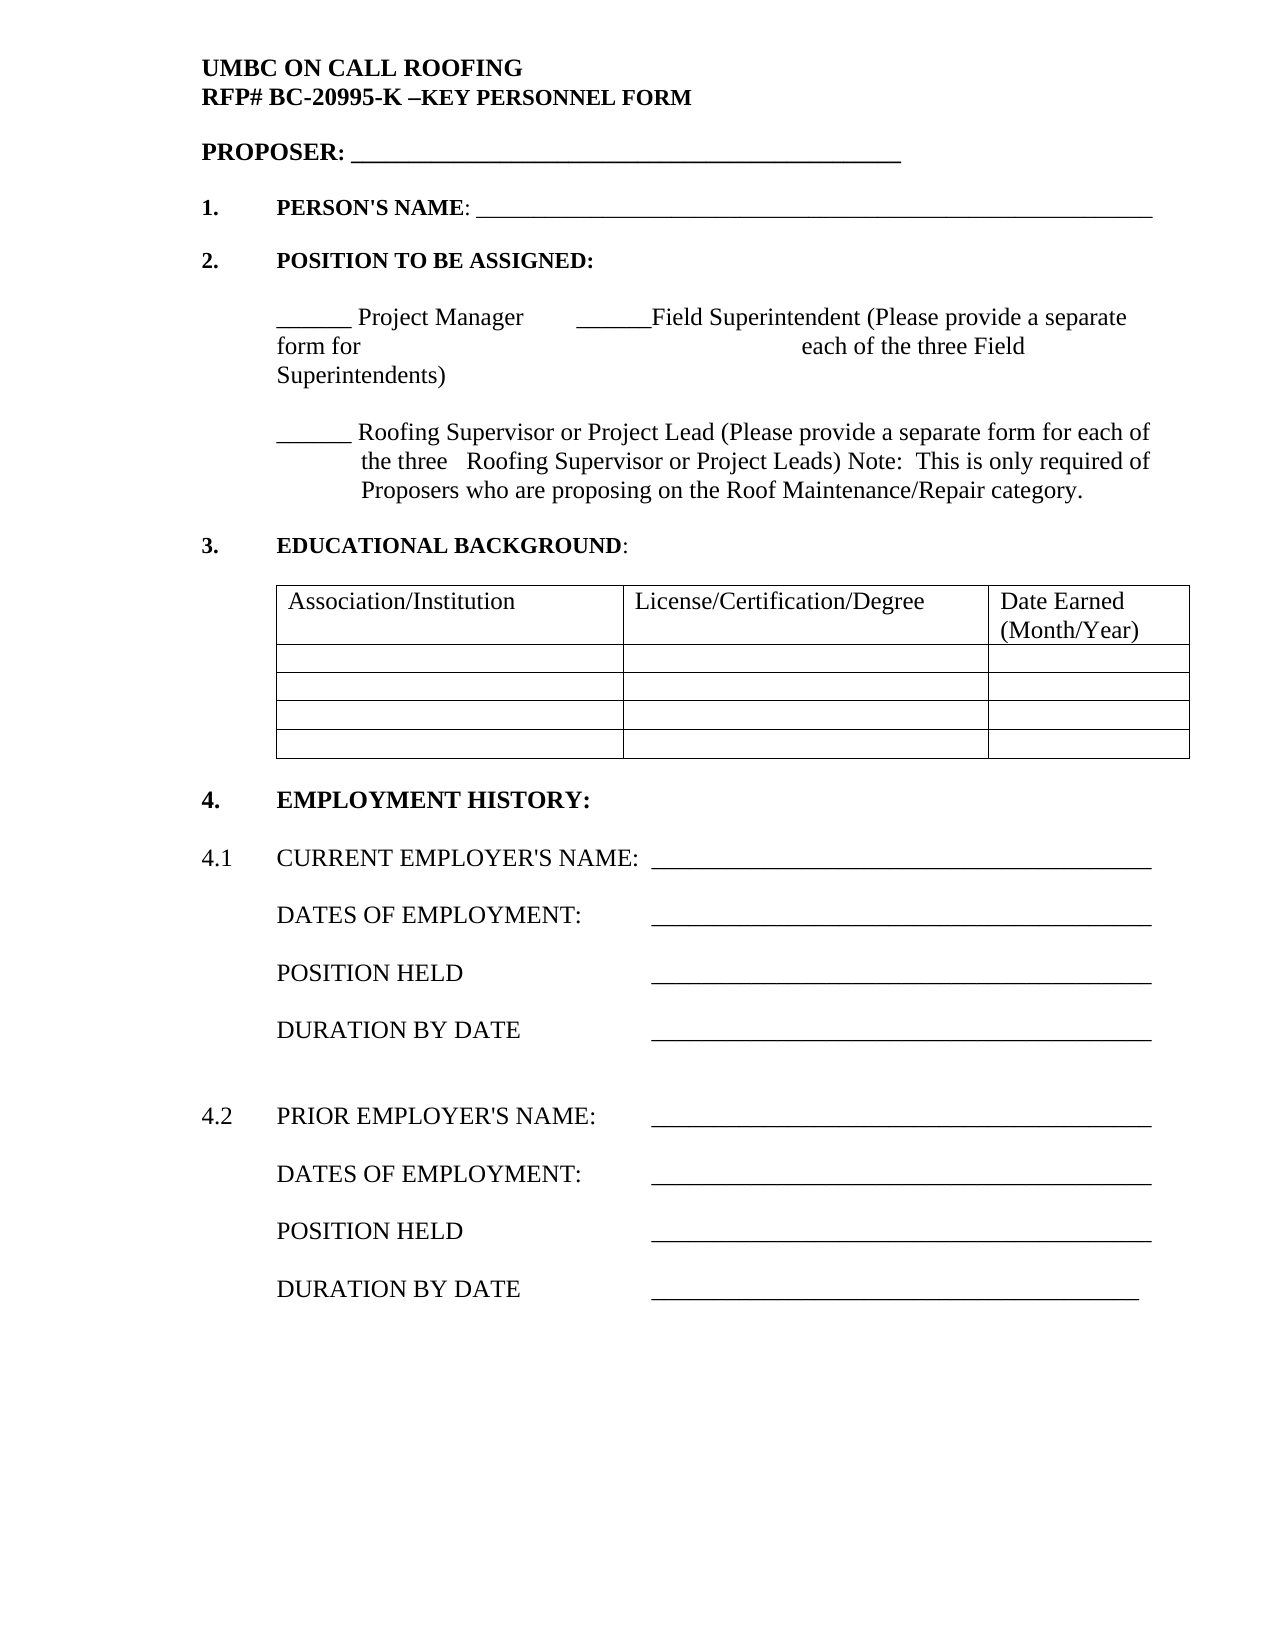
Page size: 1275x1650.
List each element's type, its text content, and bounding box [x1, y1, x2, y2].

table_cell [624, 645, 988, 672]
table_cell [989, 701, 1189, 728]
text 1. PERSON'S NAME: ___________________________________________________________ [126, 194, 1154, 221]
table_cell [989, 673, 1189, 700]
text POSITION HELD ________________________________________ [126, 1216, 1154, 1245]
text POSITION HELD ________________________________________ [126, 958, 1154, 986]
text DATES OF EMPLOYMENT: ________________________________________ [126, 900, 1154, 929]
table_cell [277, 645, 623, 672]
table_cell [989, 645, 1189, 672]
text UMBC ON CALL ROOFING [126, 53, 1154, 82]
text RFP# BC-20995-K –KEY PERSONNEL FORM [126, 82, 1154, 111]
table_cell [277, 730, 623, 758]
table_header License/Certification/Degree [624, 586, 988, 643]
table_header Date Earned (Month/Year) [989, 586, 1189, 643]
text ______ Roofing Supervisor or Project Lead (Please provide a separate form for each of the three Roofing Supervisor or Project Leads) Note: This is only required of Proposers who are proposing on the Roof Maintenance/Repair category. [276, 417, 1154, 503]
table_cell [989, 730, 1189, 758]
text 4.2 PRIOR EMPLOYER'S NAME: ________________________________________ [126, 1101, 1154, 1130]
table_cell [624, 730, 988, 758]
text 2. POSITION TO BE ASSIGNED: [126, 247, 1154, 273]
table_cell [624, 673, 988, 700]
table_cell [277, 701, 623, 728]
text DURATION BY DATE ________________________________________ [126, 1015, 1154, 1044]
text ______ Project Manager ______Field Superintendent (Please provide a separate form for each of the three Field Superintendents) [201, 302, 1154, 388]
text 4. EMPLOYMENT HISTORY: [126, 785, 1154, 814]
text DURATION BY DATE _______________________________________ [126, 1274, 1154, 1303]
table_cell [277, 673, 623, 700]
table_cell [624, 701, 988, 728]
text 4.1 CURRENT EMPLOYER'S NAME: ________________________________________ [126, 843, 1154, 871]
text DATES OF EMPLOYMENT: ________________________________________ [126, 1159, 1154, 1188]
text PROPOSER: ________________________________________________ [126, 137, 1154, 166]
text 3. EDUCATIONAL BACKGROUND: [126, 532, 1154, 558]
table_header Association/Institution [277, 586, 623, 643]
